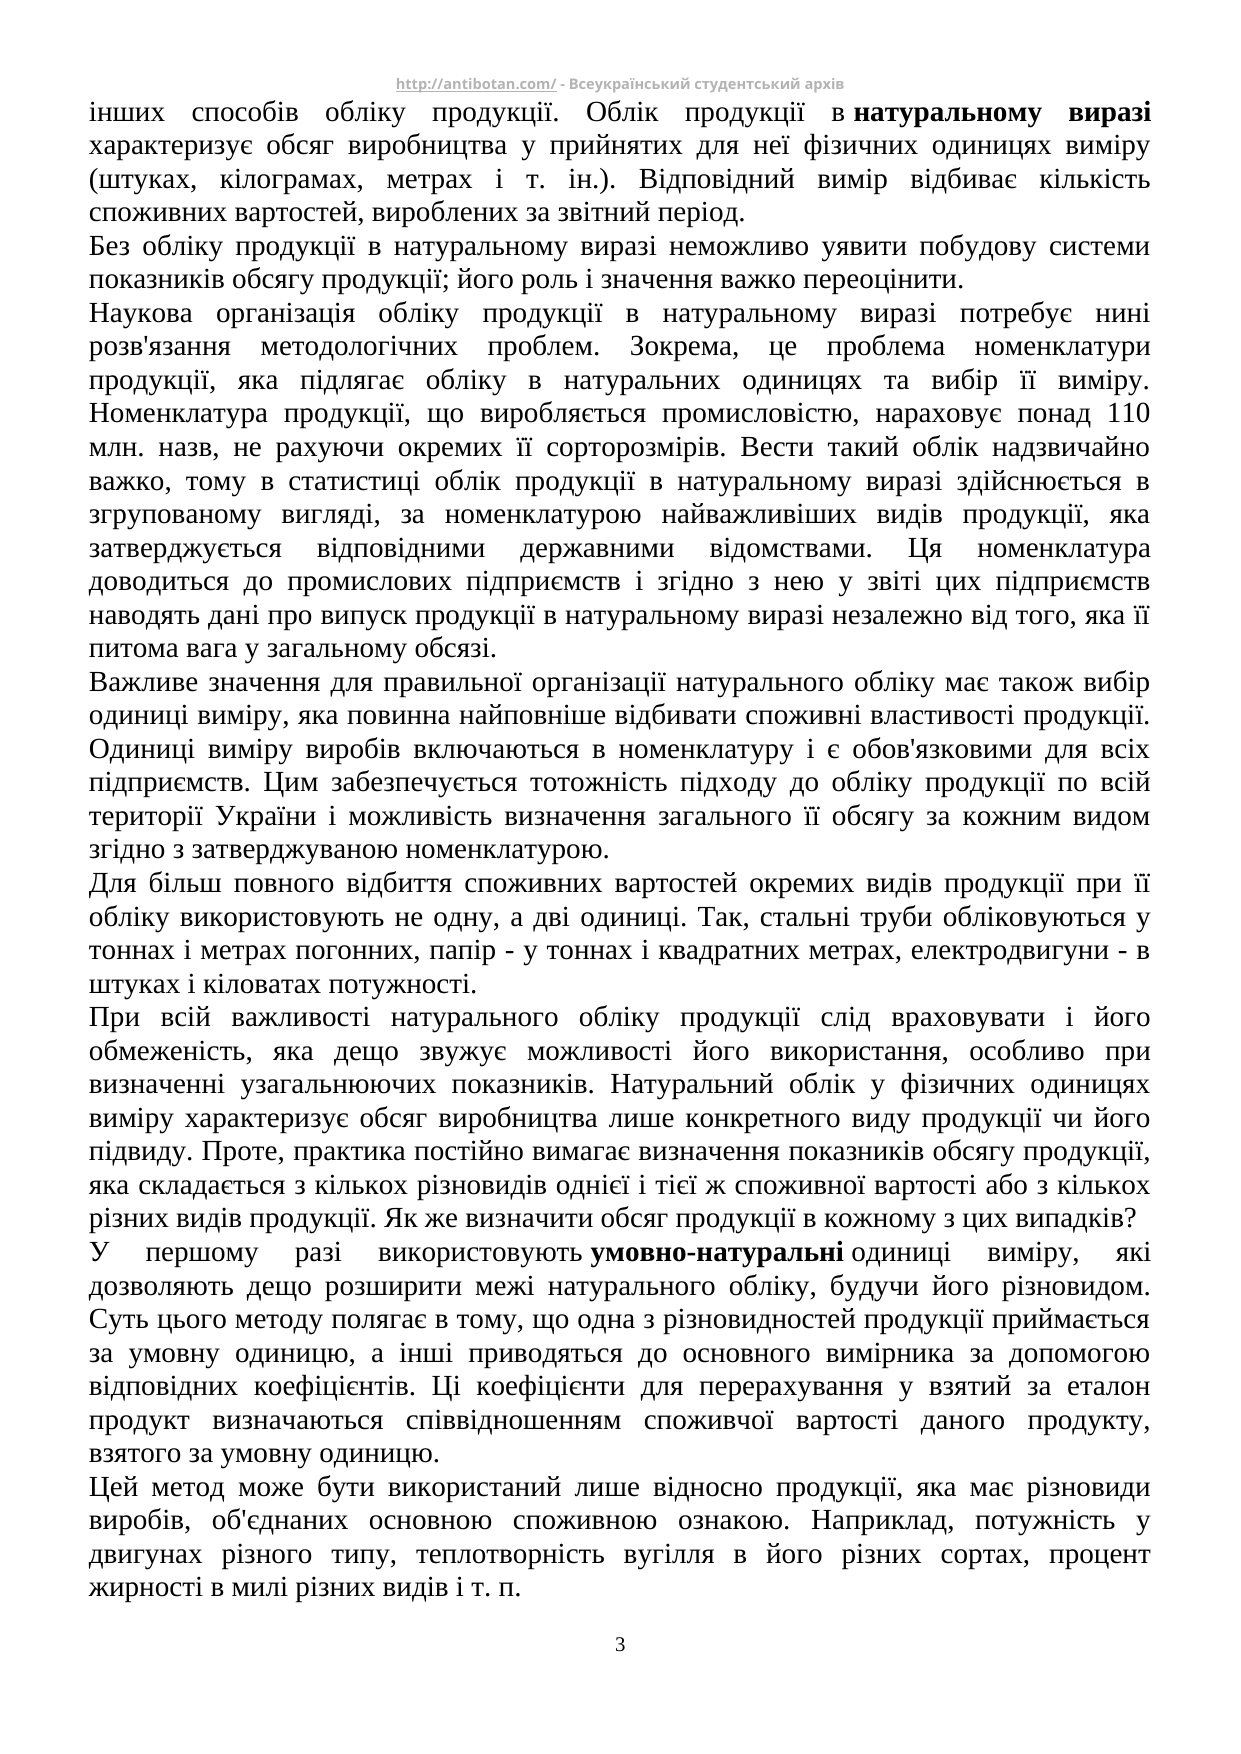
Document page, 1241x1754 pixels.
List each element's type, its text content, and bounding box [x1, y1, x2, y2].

text Без обліку продукції в натуральному виразі неможливо уявити побудову системи показників обсягу продукції; його роль і значення важко переоцінити. [89, 228, 1152, 295]
text Важливе значення для правильної організації натурального обліку має також вибір одиниці виміру, яка повинна найповніше відбивати споживні властивості продукції. Одиниці виміру виробів включаються в номенклатуру і є обов'язковими для всіх підприємств. Цим забезпечується тотожність підходу до обліку продукції по всій території України і можливість визначення загального її обсягу за кожним видом згідно з затверджуваною номенклатурою. [89, 664, 1152, 865]
text У першому разі використовують умовно-натуральні одиниці виміру, які дозволяють дещо розширити межі натурального обліку, будучи його різновидом. Суть цього методу полягає в тому, що одна з різновидностей продукції приймається за умовну одиницю, а інші приводяться до основного вимірника за допомогою відповідних коефіцієнтів. Ці коефіцієнти для перерахування у взятий за еталон продукт визначаються співвідношенням споживчої вартості даного продукту, взятого за умовну одиницю. [89, 1234, 1152, 1469]
text При всій важливості натурального обліку продукції слід враховувати і його обмеженість, яка дещо звужує можливості його використання, особливо при визначенні узагальнюючих показників. Натуральний облік у фізичних одиницях виміру характеризує обсяг виробництва лише конкретного виду продукції чи його підвиду. Проте, практика постійно вимагає визначення показників обсягу продукції, яка складається з кількох різновидів однієї і тієї ж споживної вартості або з кількох різних видів продукції. Як же визначити обсяг продукції в кожному з цих випадків? [89, 999, 1152, 1234]
text Наукова організація обліку продукції в натуральному виразі потребує нині розв'язання методологічних проблем. Зокрема, це проблема номенклатури продукції, яка підлягає обліку в натуральних одиницях та вибір її виміру. Номенклатура продукції, що виробляється промисловістю, нараховує понад 110 млн. назв, не рахуючи окремих її сорторозмірів. Вести такий облік надзвичайно важко, тому в статистиці облік продукції в натуральному виразі здійснюється в згрупованому вигляді, за номенклатурою найважливіших видів продукції, яка затверджується відповідними державними відомствами. Ця номенклатура доводиться до промислових підприємств і згідно з нею у звіті цих підприємств наводять дані про випуск продукції в натуральному виразі незалежно від того, яка її питома вага у загальному обсязі. [89, 295, 1152, 664]
text Цей метод може бути використаний лише відносно продукції, яка має різновиди виробів, об'єднаних основною споживною ознакою. Наприклад, потужність у двигунах різного типу, теплотворність вугілля в його різних сортах, процент жирності в милі різних видів і т. п. [89, 1469, 1152, 1603]
text Для більш повного відбиття споживних вартостей окремих видів продукції при її обліку використовують не одну, а дві одиниці. Так, стальні труби обліковуються у тоннах і метрах погонних, папір - у тоннах і квадратних метрах, електродвигуни - в штуках і кіловатах потужності. [89, 865, 1152, 999]
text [89, 94, 1152, 228]
